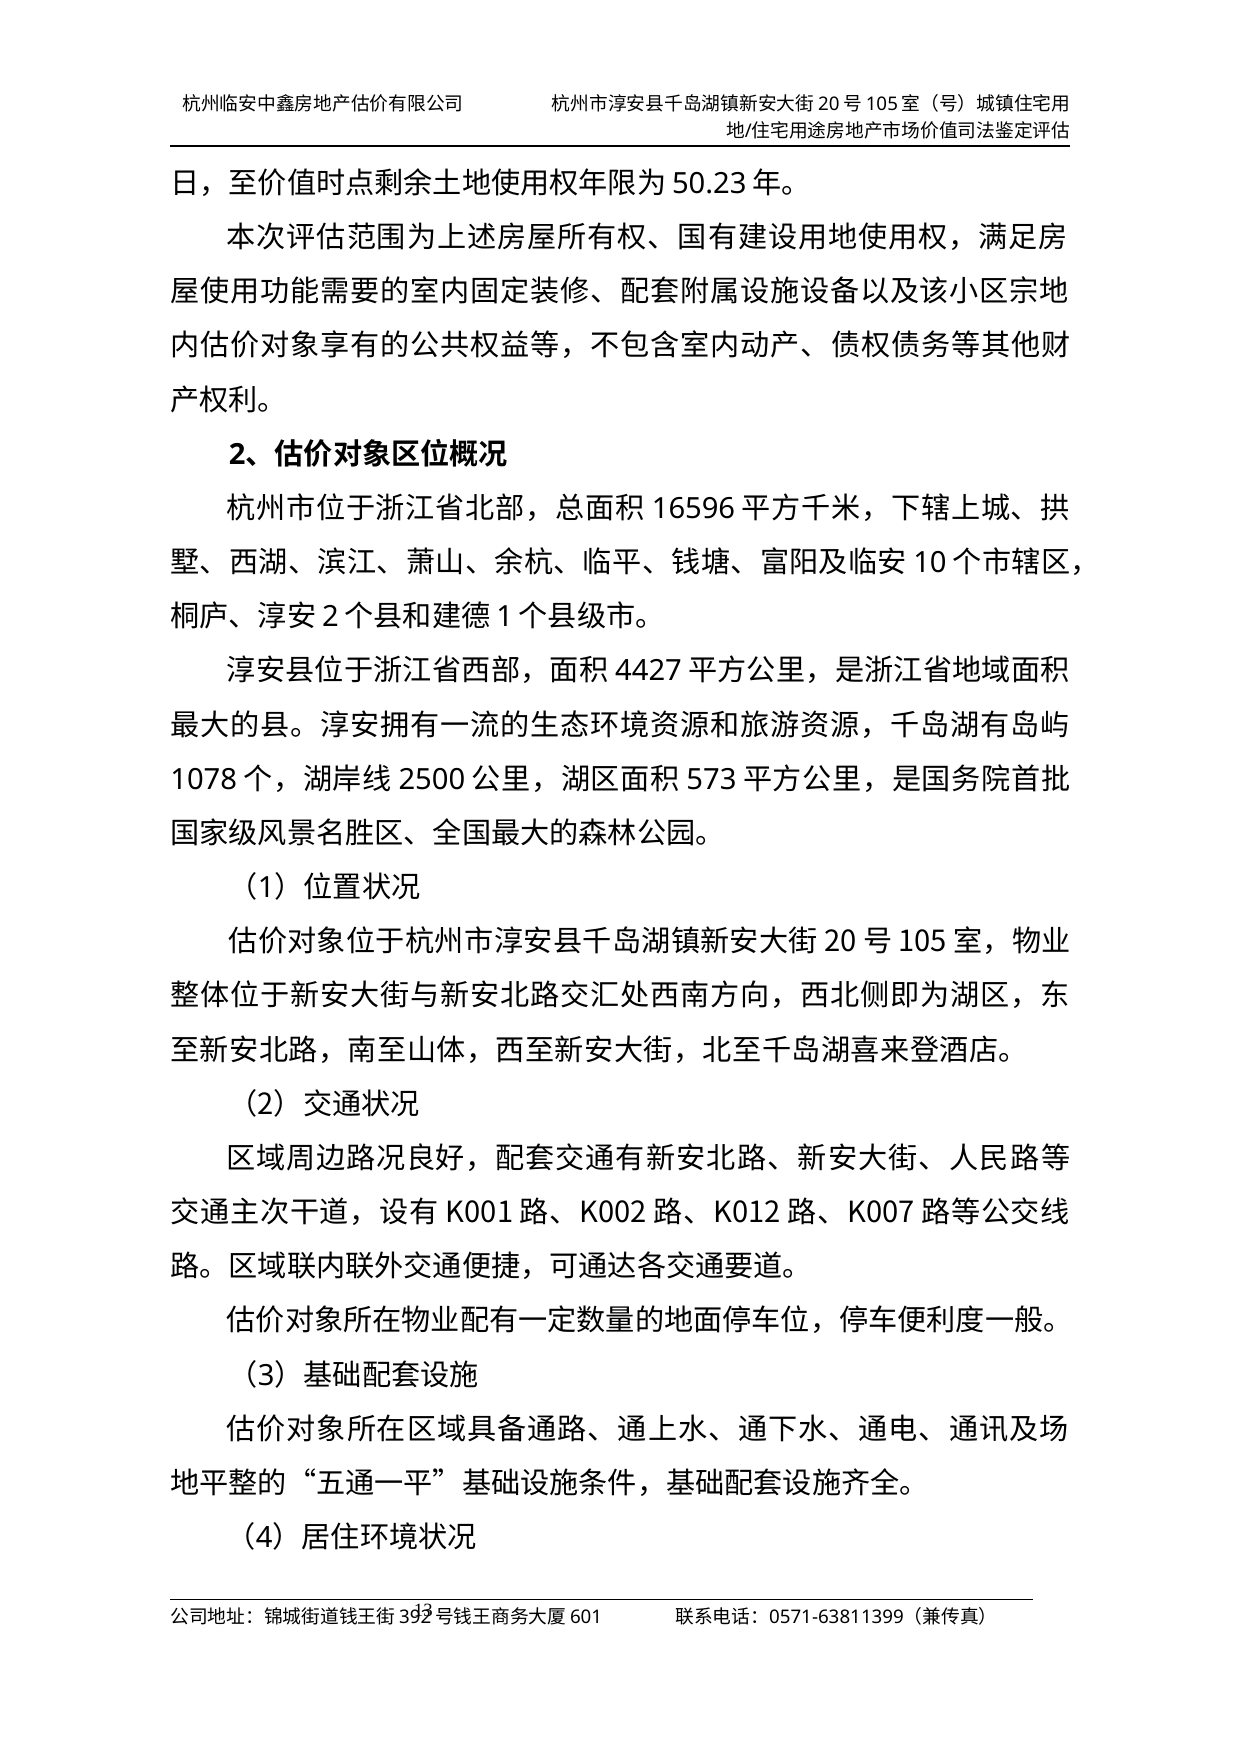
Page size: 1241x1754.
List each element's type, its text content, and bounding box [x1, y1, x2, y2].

text （2）交通状况 [170, 1071, 1070, 1125]
text （4）居住环境状况 [170, 1504, 1070, 1558]
text （1）位置状况 [170, 854, 1070, 908]
text 2、估价对象区位概况 [170, 421, 1070, 475]
text 本次评估范围为上述房屋所有权、国有建设用地使用权，满足房屋使用功能需要的室内固定装修、配套附属设施设备以及该小区宗地内估价对象享有的公共权益等，不包含室内动产、债权债务等其他财产权利。 [170, 204, 1070, 421]
text 淳安县位于浙江省西部，面积4427平方公里，是浙江省地域面积最大的县。淳安拥有一流的生态环境资源和旅游资源，千岛湖有岛屿1078个，湖岸线2500公里，湖区面积573平方公里，是国务院首批国家级风景名胜区、全国最大的森林公园。 [170, 637, 1070, 854]
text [170, 150, 1070, 204]
text 估价对象位于杭州市淳安县千岛湖镇新安大街20号105室，物业整体位于新安大街与新安北路交汇处西南方向，西北侧即为湖区，东至新安北路，南至山体，西至新安大街，北至千岛湖喜来登酒店。 [170, 908, 1071, 1071]
text 估价对象所在区域具备通路、通上水、通下水、通电、通讯及场地平整的“五通一平”基础设施条件，基础配套设施齐全。 [170, 1396, 1070, 1504]
text 区域周边路况良好，配套交通有新安北路、新安大街、人民路等交通主次干道，设有K001路、K002路、K012路、K007路等公交线路。区域联内联外交通便捷，可通达各交通要道。 [170, 1125, 1070, 1287]
text （3）基础配套设施 [170, 1342, 1070, 1396]
text 估价对象所在物业配有一定数量的地面停车位，停车便利度一般。 [170, 1287, 1070, 1342]
text 杭州市位于浙江省北部，总面积16596平方千米，下辖上城、拱墅、西湖、滨江、萧山、余杭、临平、钱塘、富阳及临安10个市辖区，桐庐、淳安2个县和建德1个县级市。 [170, 475, 1070, 637]
